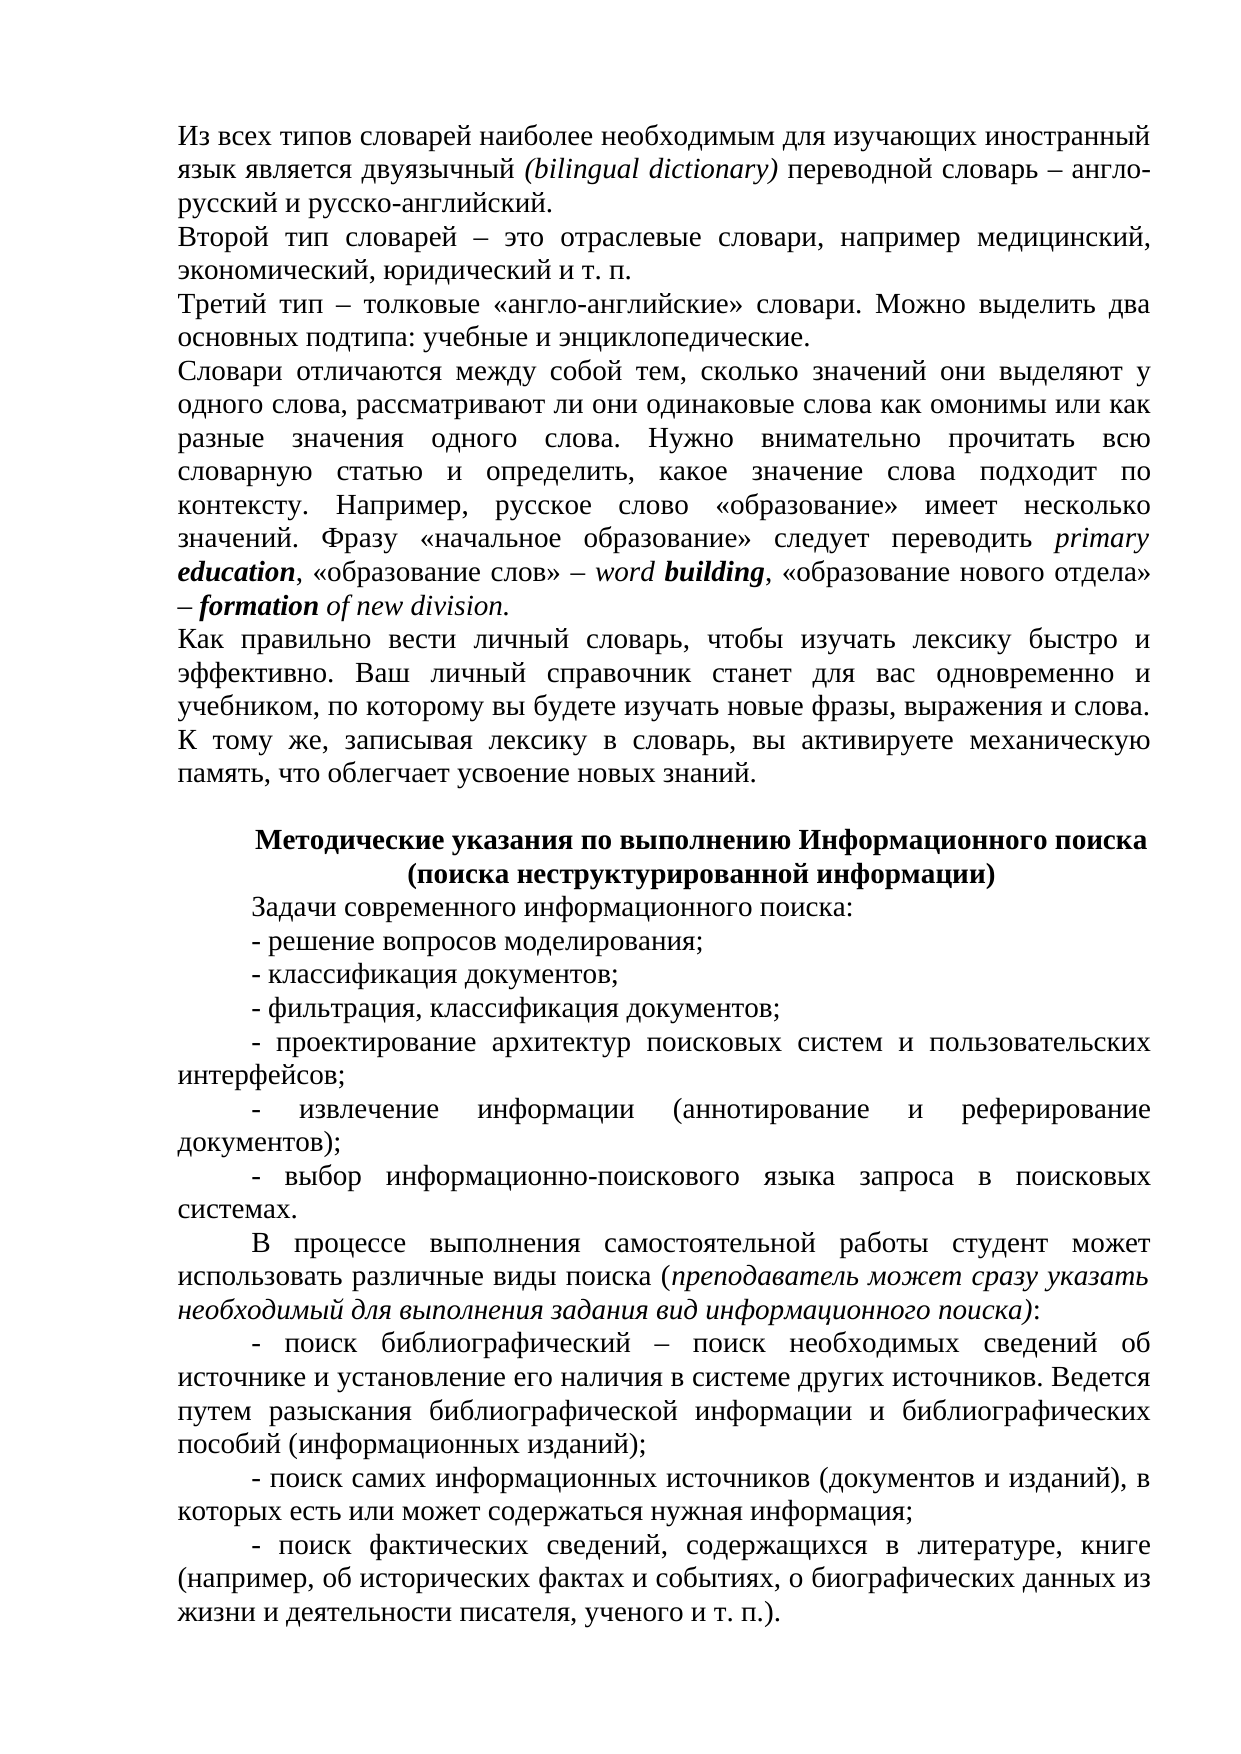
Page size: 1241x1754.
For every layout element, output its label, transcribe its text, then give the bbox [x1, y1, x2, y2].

text - проектирование архитектур поисковых систем и пользовательских интерфейсов; [177, 1024, 1152, 1091]
text - фильтрация, классификация документов; [177, 990, 1152, 1024]
text - извлечение информации (аннотирование и реферирование документов); [177, 1091, 1152, 1158]
text - решение вопросов моделирования; [177, 923, 1152, 957]
text Как правильно вести личный словарь, чтобы изучать лексику быстро и эффективно. Ваш личный справочник станет для вас одновременно и учебником, по которому вы будете изучать новые фразы, выражения и слова. К тому же, записывая лексику в словарь, вы активируете механическую память, что облегчает усвоение новых знаний. [177, 621, 1152, 789]
text (поиска неструктурированной информации) [177, 856, 1152, 889]
text Методические указания по выполнению Информационного поиска [177, 822, 1152, 856]
text Словари отличаются между собой тем, сколько значений они выделяют у одного слова, рассматривают ли они одинаковые слова как омонимы или как разные значения одного слова. Нужно внимательно прочитать всю словарную статью и определить, какое значение слова подходит по контексту. Например, русское слово «образование» имеет несколько значений. Фразу «начальное образование» следует переводить primary education, «образование слов» – word building, «образование нового отдела» – formation of new division. [177, 353, 1152, 621]
text В процессе выполнения самостоятельной работы студент может использовать различные виды поиска (преподаватель может сразу указать необходимый для выполнения задания вид информационного поиска): [177, 1225, 1152, 1326]
text - поиск библиографический – поиск необходимых сведений об источнике и установление его наличия в системе других источников. Ведется путем разыскания библиографической информации и библиографических пособий (информационных изданий); [177, 1326, 1152, 1460]
text - классификация документов; [177, 957, 1152, 990]
text Из всех типов словарей наиболее необходимым для изучающих иностранный язык является двуязычный (bilingual dictionary) переводной словарь – англо-русский и русско-английский. [177, 118, 1152, 219]
text - поиск фактических сведений, содержащихся в литературе, книге (например, об исторических фактах и событиях, о биографических данных из жизни и деятельности писателя, ученого и т. п.). [177, 1527, 1152, 1627]
text Второй тип словарей – это отраслевые словари, например медицинский, экономический, юридический и т. п. [177, 219, 1152, 286]
text - выбор информационно-поискового языка запроса в поисковых системах. [177, 1158, 1152, 1225]
text Третий тип – толковые «англо-английские» словари. Можно выделить два основных подтипа: учебные и энциклопедические. [177, 286, 1152, 353]
text - поиск самих информационных источников (документов и изданий), в которых есть или может содержаться нужная информация; [177, 1460, 1152, 1527]
text Задачи современного информационного поиска: [177, 889, 1152, 923]
